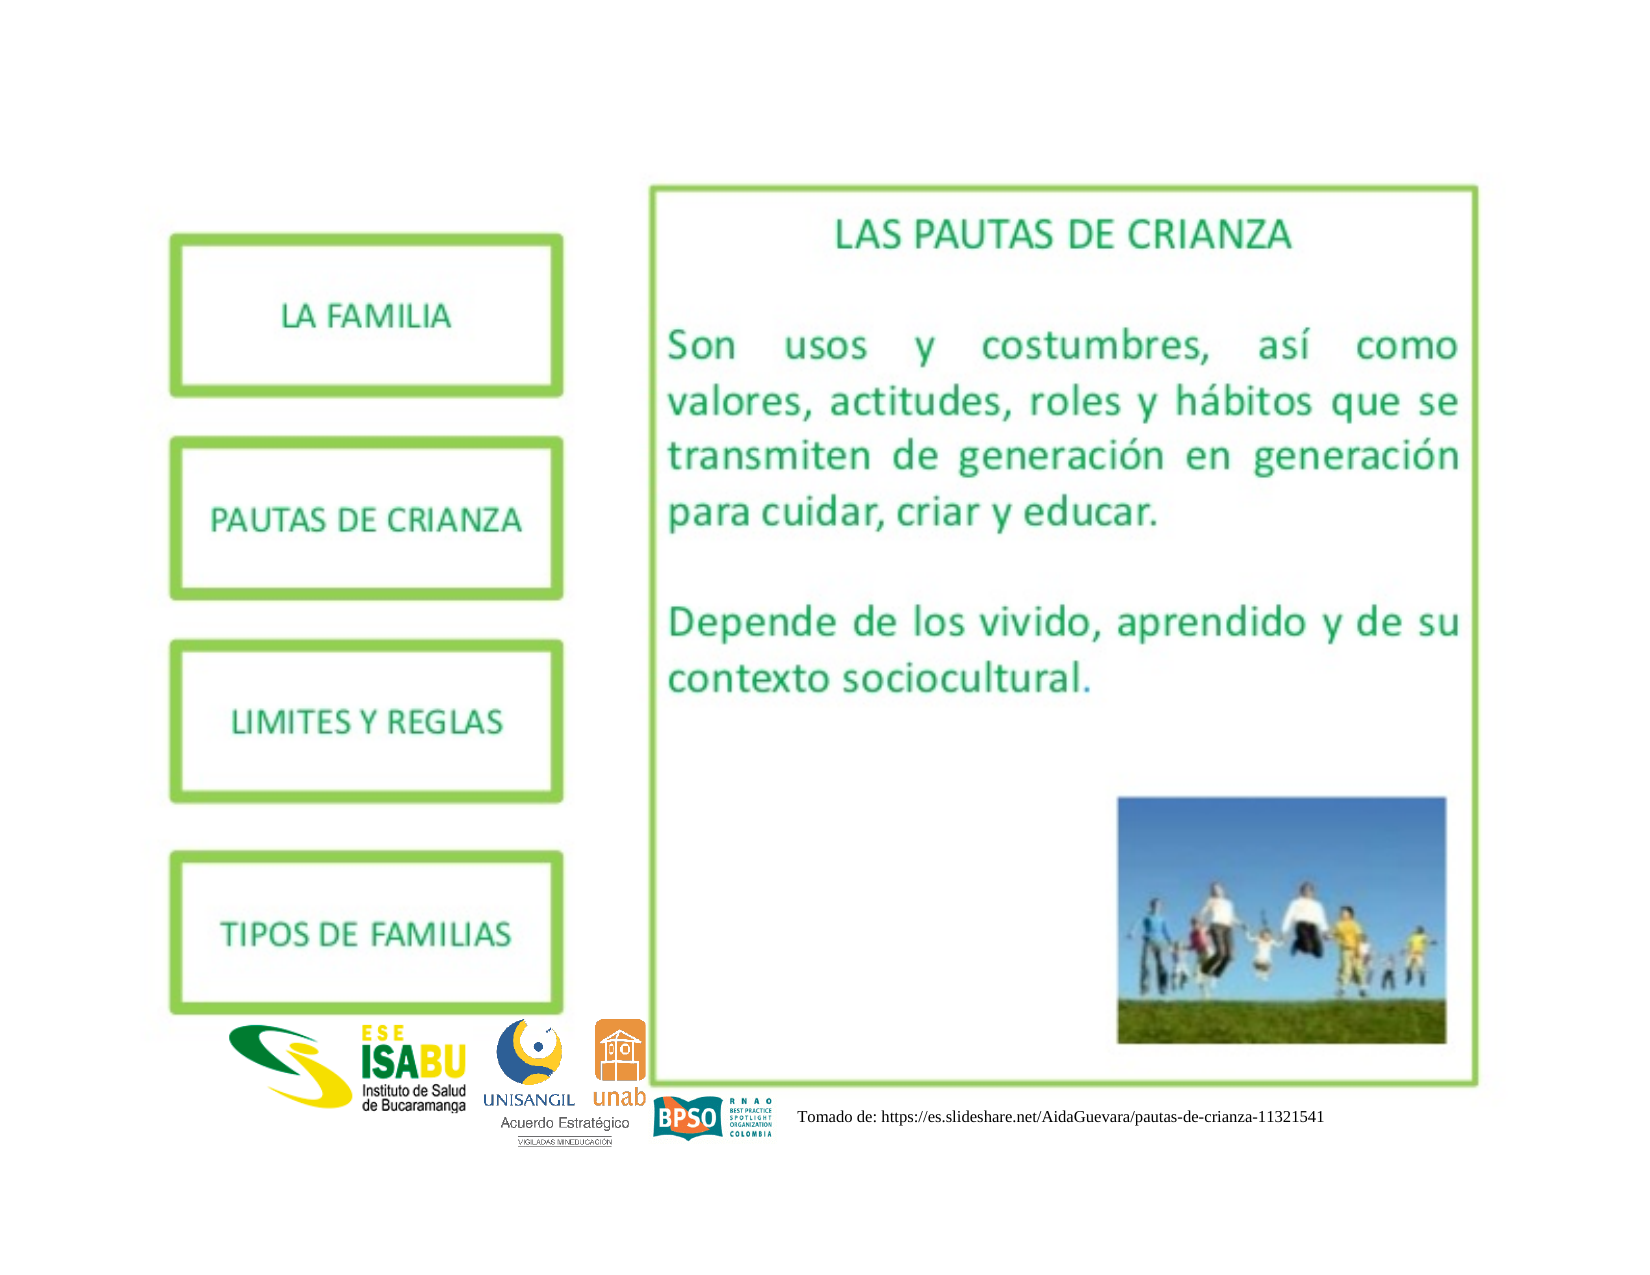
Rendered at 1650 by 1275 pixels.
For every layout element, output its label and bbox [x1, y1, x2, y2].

picture [75, 75, 1589, 1200]
